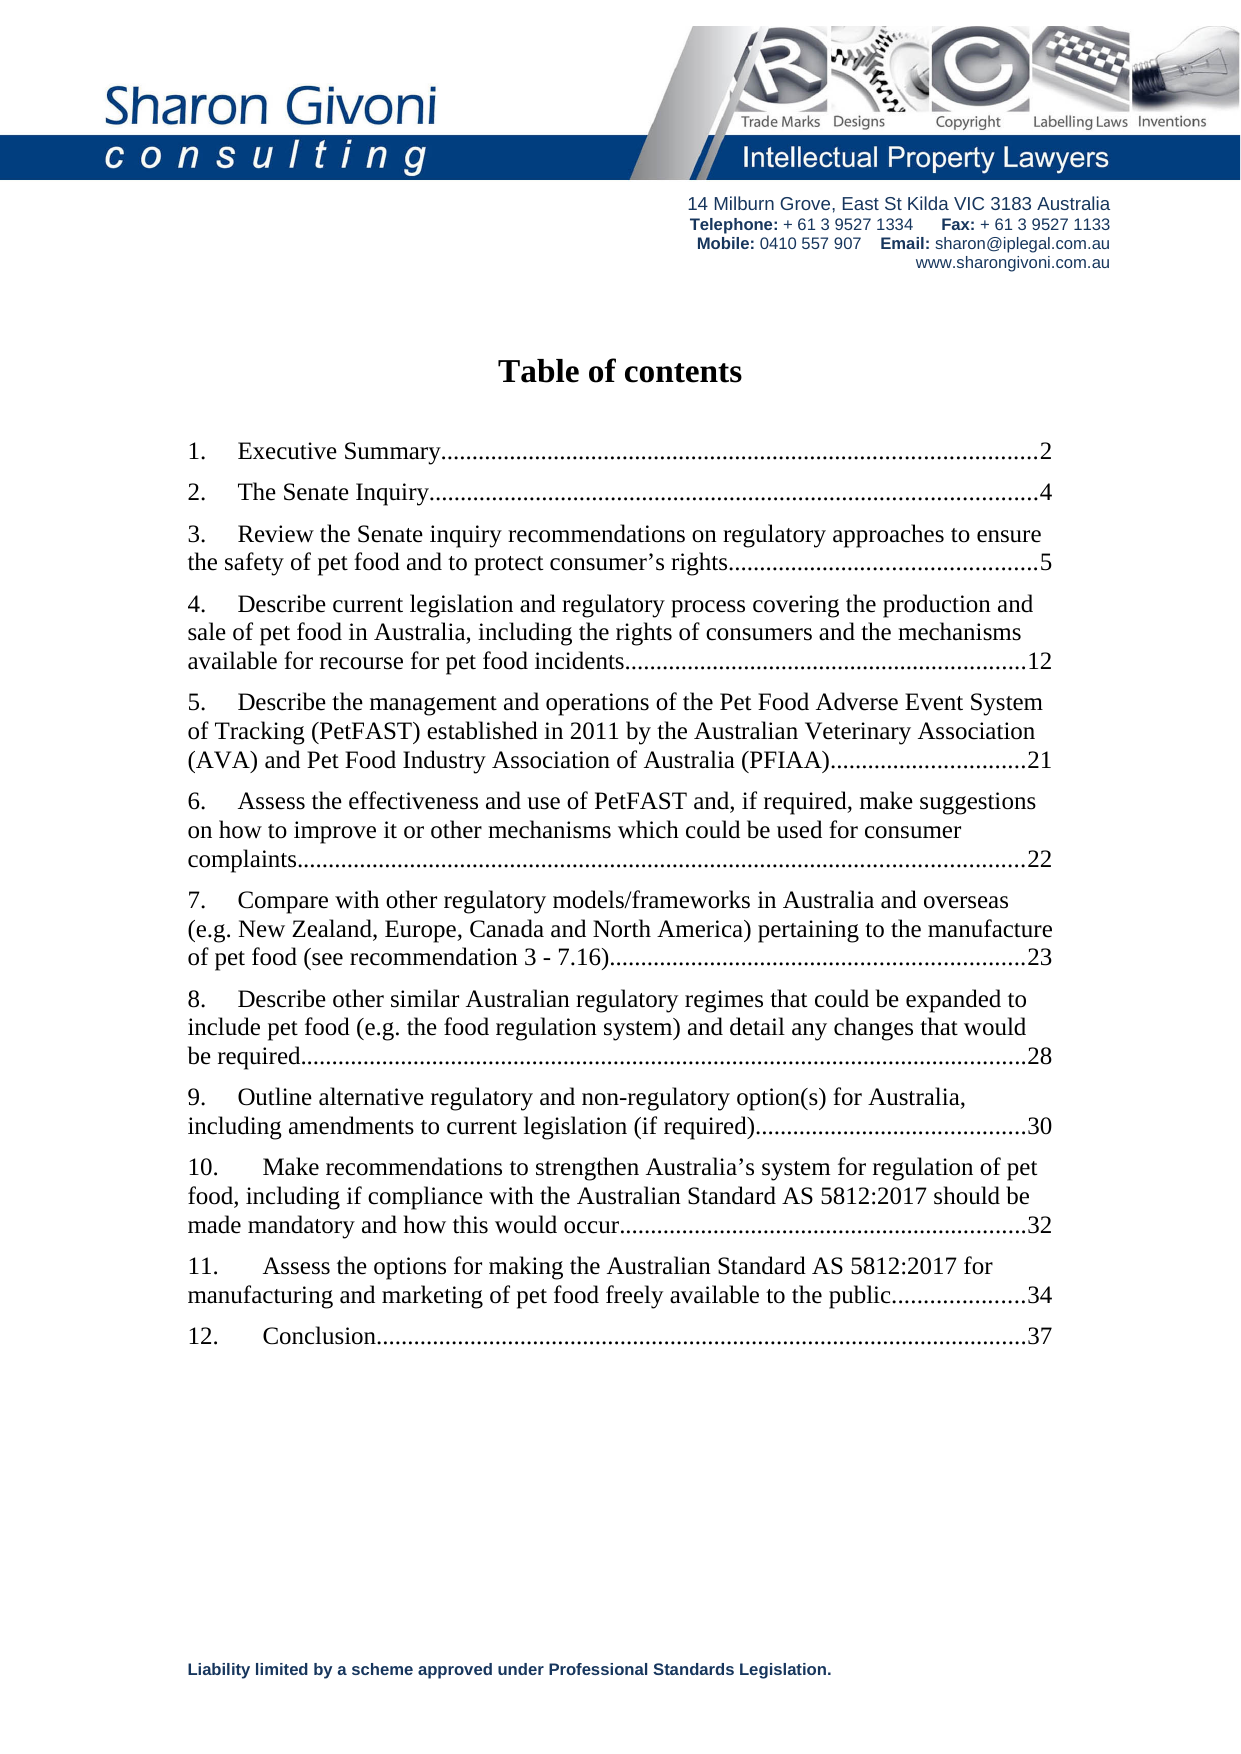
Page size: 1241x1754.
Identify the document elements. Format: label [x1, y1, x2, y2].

picture [0, 26, 1241, 188]
